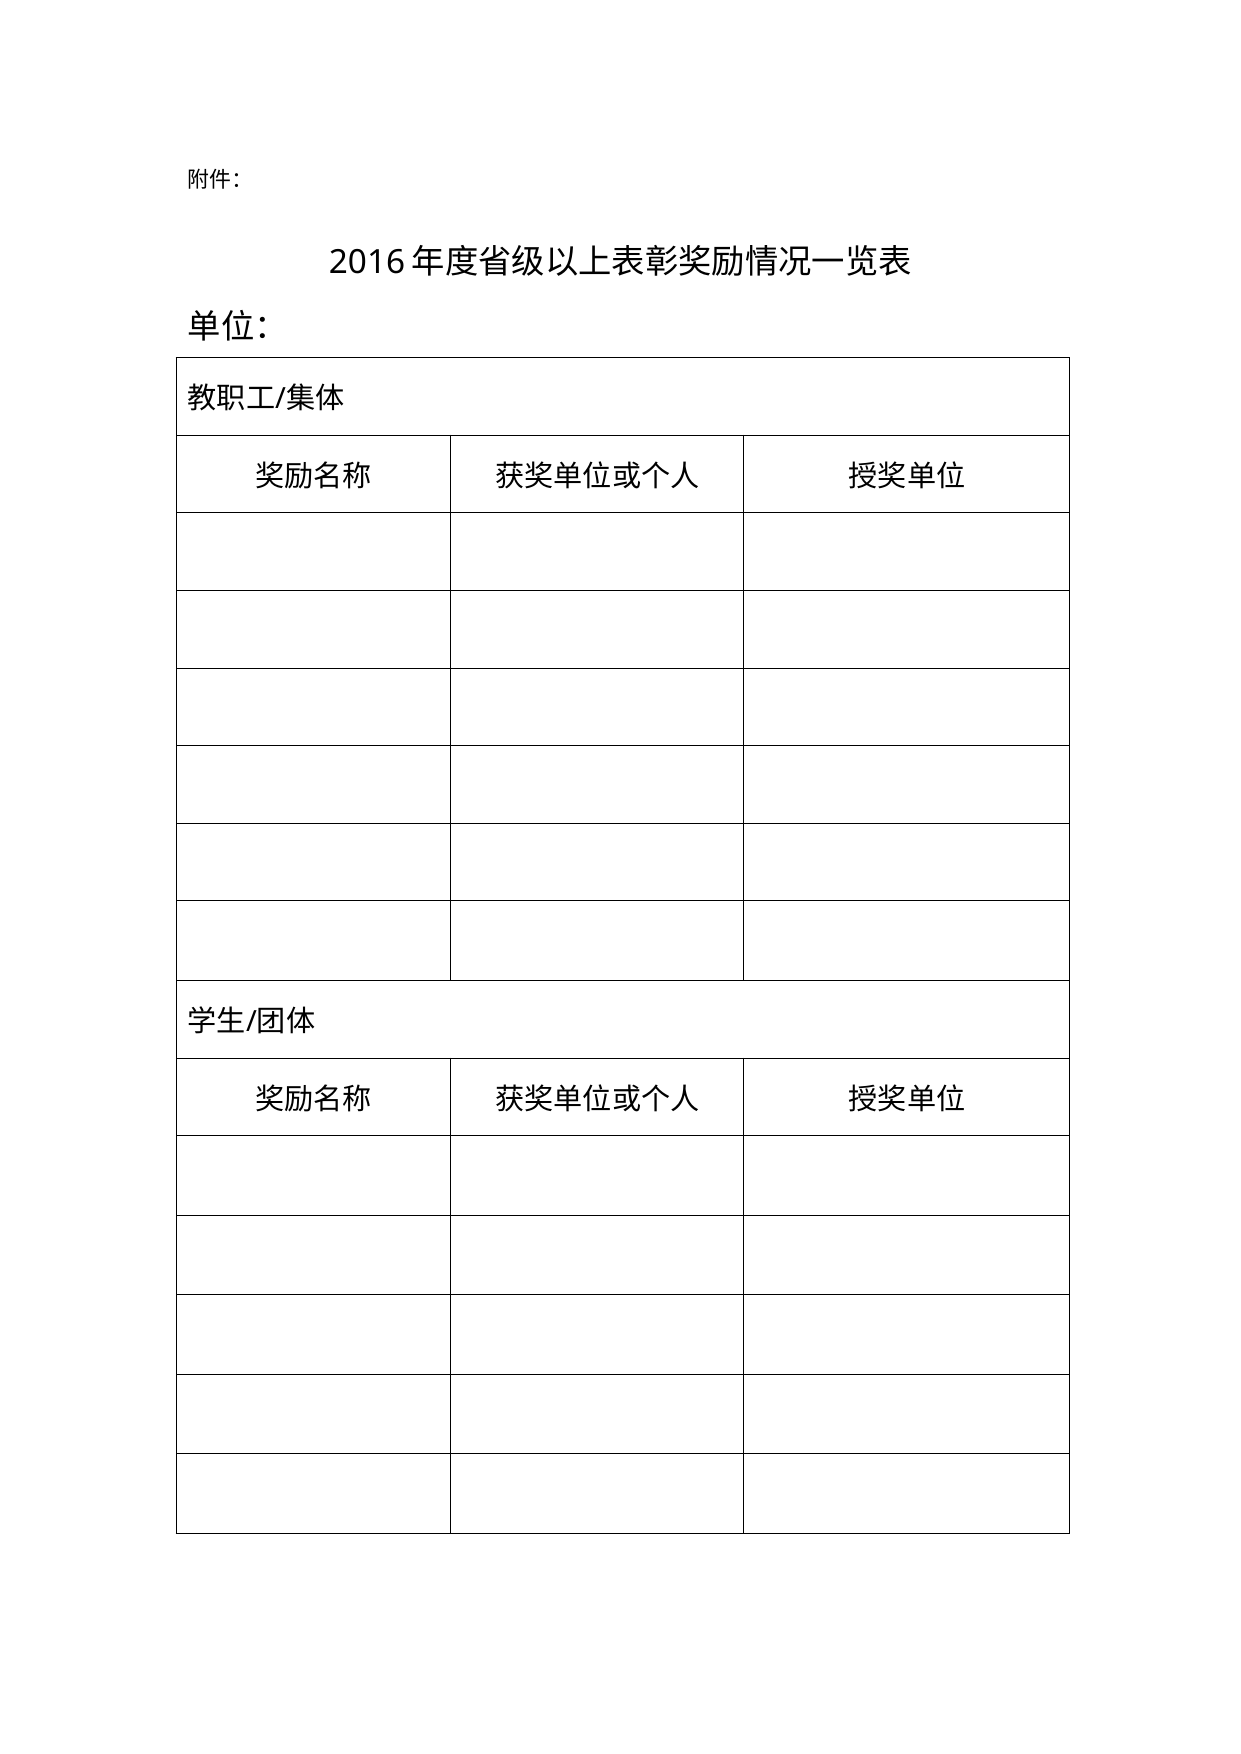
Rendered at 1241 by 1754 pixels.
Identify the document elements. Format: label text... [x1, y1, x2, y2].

table_cell [451, 591, 743, 667]
table_cell [177, 669, 450, 745]
table_cell [177, 1216, 450, 1294]
table_cell [177, 513, 450, 590]
text 2016年度省级以上表彰奖励情况一览表 [187, 227, 1053, 292]
table_cell [451, 669, 743, 745]
table_cell [451, 1375, 743, 1453]
table_cell [744, 746, 1069, 823]
table_cell [177, 1375, 450, 1453]
table_cell [744, 1375, 1069, 1453]
table_cell [177, 591, 450, 667]
table_cell 奖励名称 [177, 1059, 450, 1135]
table_cell [744, 513, 1069, 590]
table_cell [177, 746, 450, 823]
table_cell [744, 1216, 1069, 1294]
table_cell 学生/团体 [177, 981, 1069, 1057]
table_cell [451, 1136, 743, 1214]
table_cell [744, 1295, 1069, 1374]
table_cell [744, 824, 1069, 900]
table_cell [177, 1295, 450, 1374]
table_cell [744, 669, 1069, 745]
text 单位： [187, 292, 1053, 357]
table_cell [744, 1454, 1069, 1533]
table_cell [451, 1454, 743, 1533]
table_cell 获奖单位或个人 [451, 1059, 743, 1135]
table_cell [177, 1136, 450, 1214]
table_cell [744, 901, 1069, 980]
table_cell [177, 824, 450, 900]
table_cell [177, 1454, 450, 1533]
table_cell [451, 1216, 743, 1294]
text 附件： [187, 162, 1053, 194]
table_cell [451, 824, 743, 900]
table_cell [744, 1136, 1069, 1214]
table_cell [744, 591, 1069, 667]
table_cell [177, 901, 450, 980]
table_cell 授奖单位 [744, 1059, 1069, 1135]
table_cell [451, 1295, 743, 1374]
table_cell [451, 513, 743, 590]
table_cell [451, 901, 743, 980]
table_cell 授奖单位 [744, 436, 1069, 512]
table_cell [451, 746, 743, 823]
table_cell 奖励名称 [177, 436, 450, 512]
table_cell 获奖单位或个人 [451, 436, 743, 512]
table_header 教职工/集体 [177, 358, 1069, 434]
